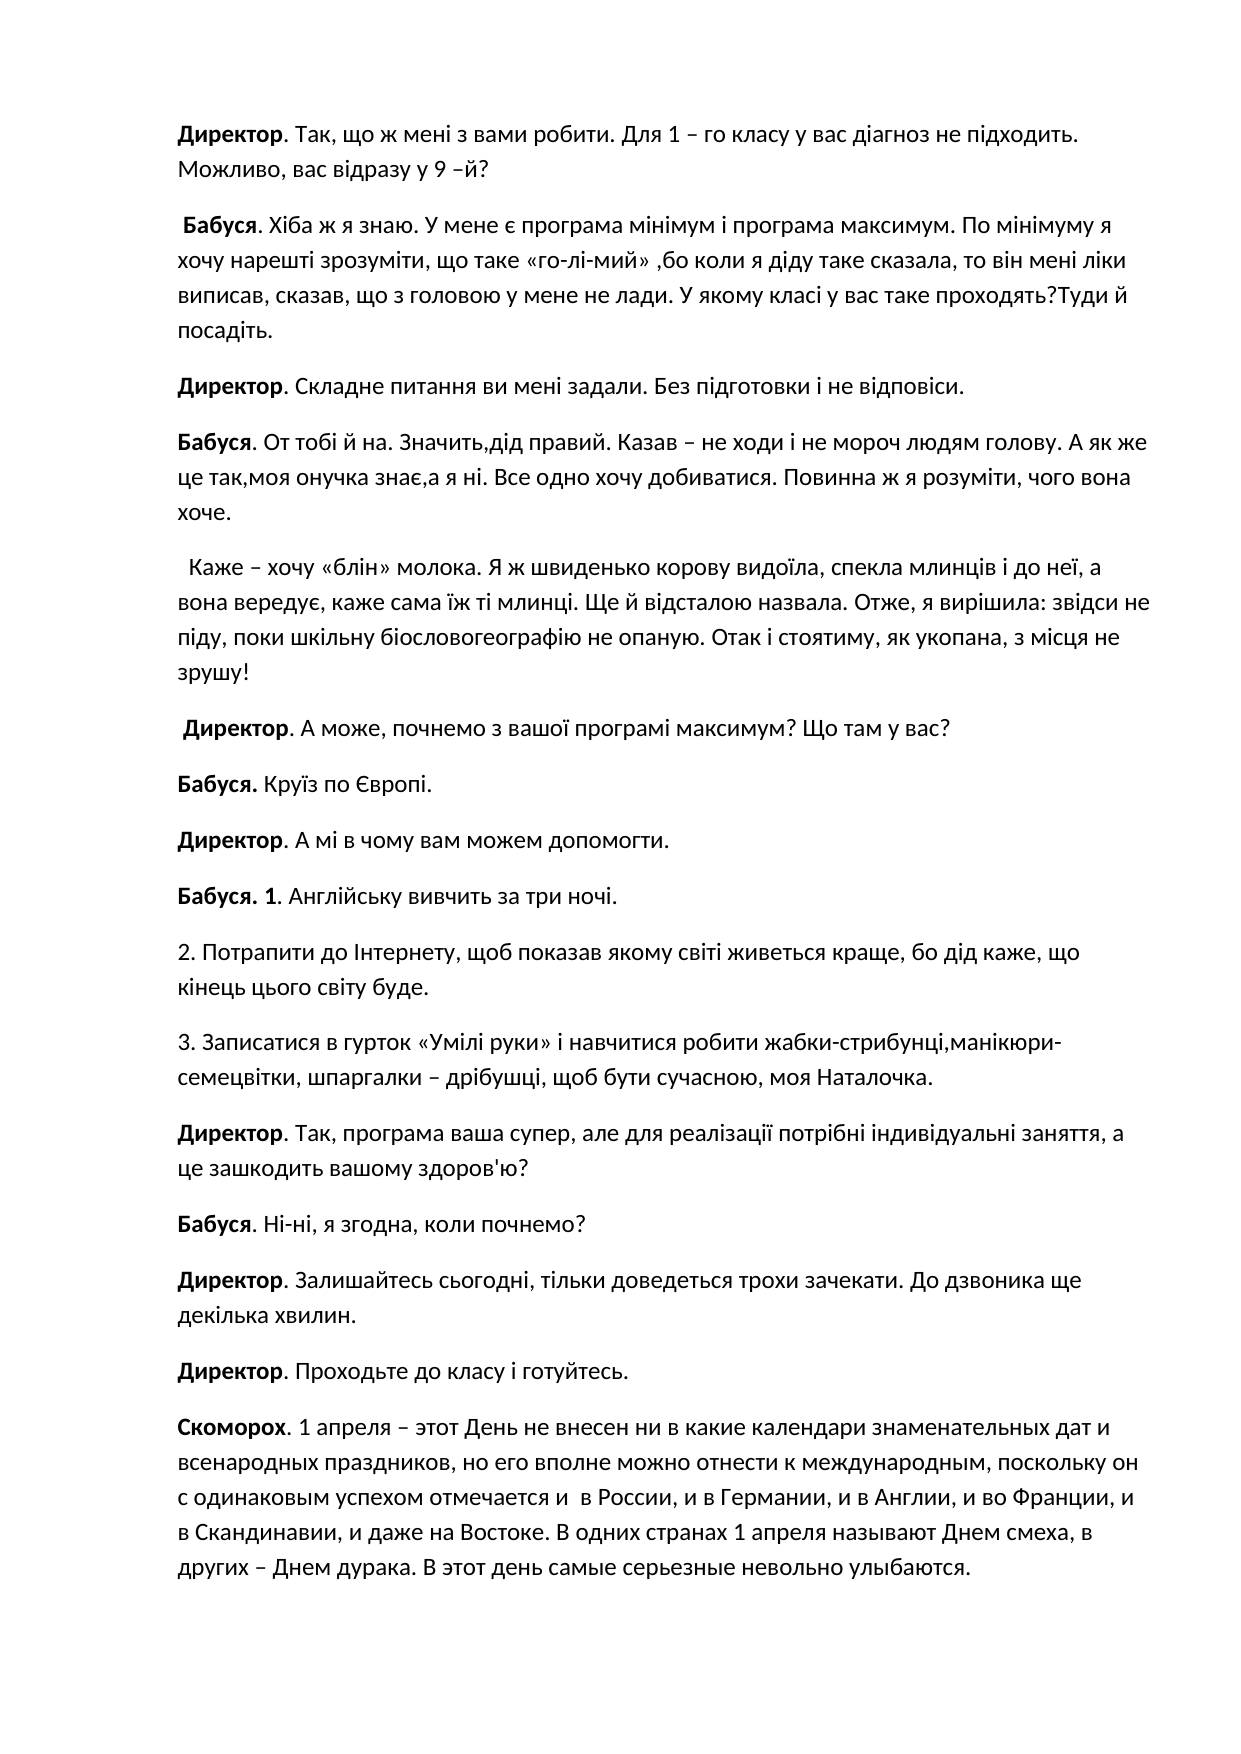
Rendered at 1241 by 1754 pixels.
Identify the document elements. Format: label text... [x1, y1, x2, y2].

text Бабуся. Хіба ж я знаю. У мене є програма мінімум і програма максимум. По мінімуму я хочу нарешті зрозуміти, що таке «го-лі-мий» ,бо коли я діду таке сказала, то він мені ліки виписав, сказав, що з головою у мене не лади. У якому класі у вас таке проходять?Туди й посадіть. [177, 209, 1152, 344]
text Директор. Залишайтесь сьогодні, тільки доведеться трохи зачекати. До дзвоника ще декілька хвилин. [177, 1264, 1152, 1329]
text Бабуся. Круїз по Європі. [177, 768, 1152, 799]
text Директор. Складне питання ви мені задали. Без підготовки і не відповіси. [177, 370, 1152, 400]
text 3. Записатися в гурток «Умілі руки» і навчитися робити жабки-стрибунці,манікюри-семецвітки, шпаргалки – дрібушці, щоб бути сучасною, моя Наталочка. [177, 1026, 1152, 1092]
text Скоморох. 1 апреля – этот День не внесен ни в какие календари знаменательных дат и всенародных праздников, но его вполне можно отнести к международным, поскольку он с одинаковым успехом отмечается и в России, и в Германии, и в Англии, и во Франции, и в Скандинавии, и даже на Востоке. В одних странах 1 апреля называют Днем смеха, в других – Днем дурака. В этот день самые серьезные невольно улыбаются. [177, 1411, 1152, 1581]
text Директор. Так, програма ваша супер, але для реалізації потрібні індивідуальні заняття, а це зашкодить вашому здоров'ю? [177, 1117, 1152, 1183]
text Директор. Проходьте до класу і готуйтесь. [177, 1355, 1152, 1385]
text Директор. А мі в чому вам можем допомогти. [177, 824, 1152, 854]
text Бабуся. 1. Англійську вивчить за три ночі. [177, 880, 1152, 910]
text Каже – хочу «блін» молока. Я ж швиденько корову видоїла, спекла млинців і до неї, а вона вередує, каже сама їж ті млинці. Ще й відсталою назвала. Отже, я вирішила: звідси не піду, поки шкільну біословогеографію не опаную. Отак і стоятиму, як укопана, з місця не зрушу! [177, 551, 1152, 687]
text Директор. А може, почнемо з вашої програмі максимум? Що там у вас? [177, 712, 1152, 743]
text Директор. Так, що ж мені з вами робити. Для 1 – го класу у вас діагноз не підходить. Можливо, вас відразу у 9 –й? [177, 118, 1152, 184]
text Бабуся. Ні-ні, я згодна, коли почнемо? [177, 1208, 1152, 1239]
text 2. Потрапити до Інтернету, щоб показав якому світі живеться краще, бо дід каже, що кінець цього світу буде. [177, 936, 1152, 1001]
text Бабуся. От тобі й на. Значить,дід правий. Казав – не ходи і не мороч людям голову. А як же це так,моя онучка знає,а я ні. Все одно хочу добиватися. Повинна ж я розуміти, чого вона хоче. [177, 426, 1152, 526]
